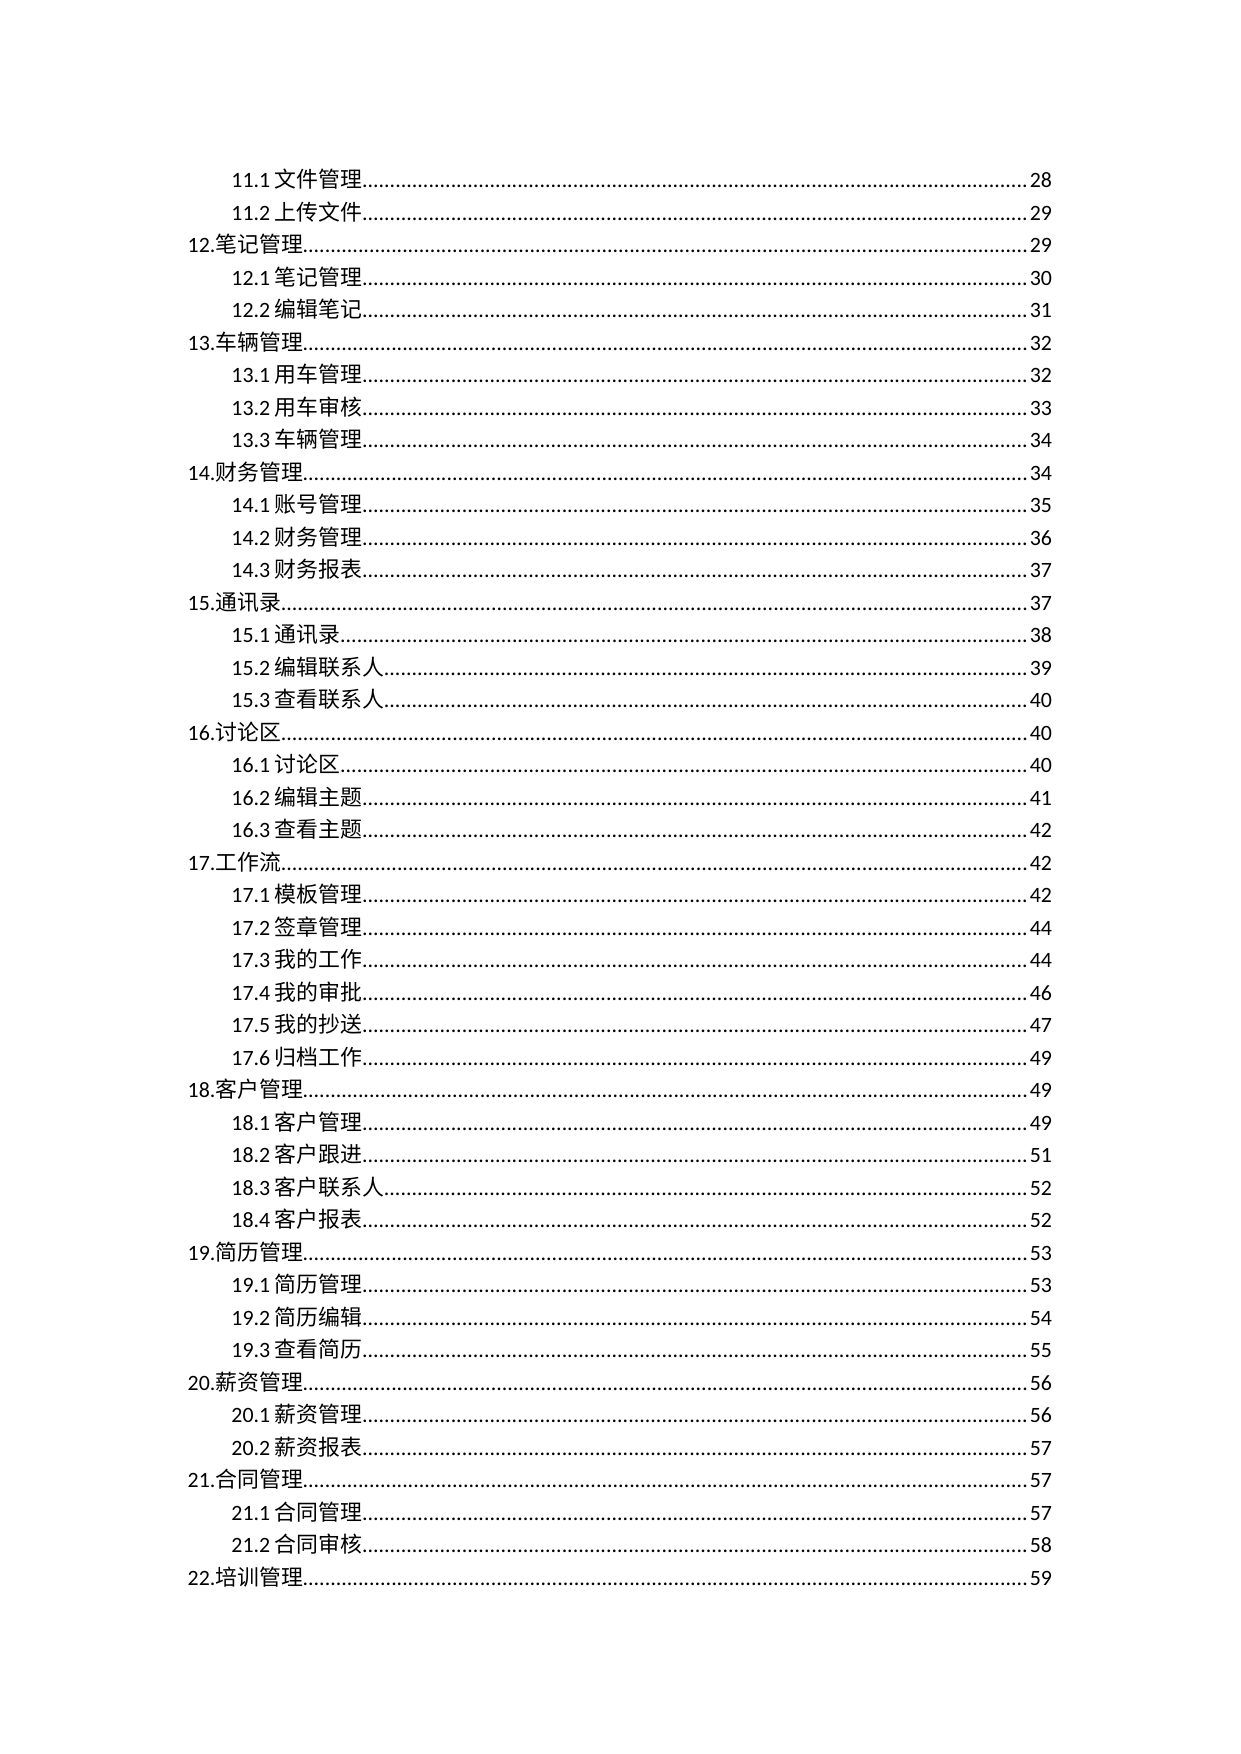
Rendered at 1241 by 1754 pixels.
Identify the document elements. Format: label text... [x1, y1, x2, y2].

text 19.2简历编辑 54 [231, 1299, 1053, 1332]
text 13.3车辆管理 34 [231, 422, 1053, 454]
text 21.合同管理 57 [187, 1462, 1053, 1494]
text 14.2财务管理 36 [231, 519, 1053, 552]
text 19.3查看简历 55 [231, 1332, 1053, 1364]
text 21.1合同管理 57 [231, 1494, 1053, 1527]
text 13.2用车审核 33 [231, 389, 1053, 422]
text 12.笔记管理 29 [187, 227, 1053, 259]
text 16.3查看主题 42 [231, 812, 1053, 844]
text 17.5我的抄送 47 [231, 1007, 1053, 1039]
text 17.3我的工作 44 [231, 942, 1053, 974]
text 15.2编辑联系人 39 [231, 649, 1053, 682]
text 11.1文件管理 28 [231, 162, 1053, 194]
text 18.2客户跟进 51 [231, 1137, 1053, 1169]
text 13.车辆管理 32 [187, 324, 1053, 357]
text 16.讨论区 40 [187, 714, 1053, 747]
text 12.2编辑笔记 31 [231, 292, 1053, 324]
text 11.2上传文件 29 [231, 194, 1053, 227]
text 15.通讯录 37 [187, 584, 1053, 617]
text 17.1模板管理 42 [231, 877, 1053, 909]
text 21.2合同审核 58 [231, 1527, 1053, 1559]
text 18.1客户管理 49 [231, 1104, 1053, 1137]
text 14.3财务报表 37 [231, 552, 1053, 584]
text 16.1讨论区 40 [231, 747, 1053, 779]
text 20.1薪资管理 56 [231, 1397, 1053, 1429]
text 14.财务管理 34 [187, 454, 1053, 487]
text 20.薪资管理 56 [187, 1364, 1053, 1397]
text 18.3客户联系人 52 [231, 1169, 1053, 1202]
text 19.1简历管理 53 [231, 1267, 1053, 1299]
text 19.简历管理 53 [187, 1234, 1053, 1267]
text 17.6归档工作 49 [231, 1039, 1053, 1072]
text 15.1通讯录 38 [231, 617, 1053, 649]
text 18.客户管理 49 [187, 1072, 1053, 1104]
text 13.1用车管理 32 [231, 357, 1053, 389]
text 14.1账号管理 35 [231, 487, 1053, 519]
text 17.工作流 42 [187, 844, 1053, 877]
text 22.培训管理 59 [187, 1559, 1053, 1592]
text 17.4我的审批 46 [231, 974, 1053, 1007]
text 12.1笔记管理 30 [231, 259, 1053, 292]
text 15.3查看联系人 40 [231, 682, 1053, 714]
text 18.4客户报表 52 [231, 1202, 1053, 1234]
text 20.2薪资报表 57 [231, 1429, 1053, 1462]
text 17.2签章管理 44 [231, 909, 1053, 942]
text 16.2编辑主题 41 [231, 779, 1053, 812]
